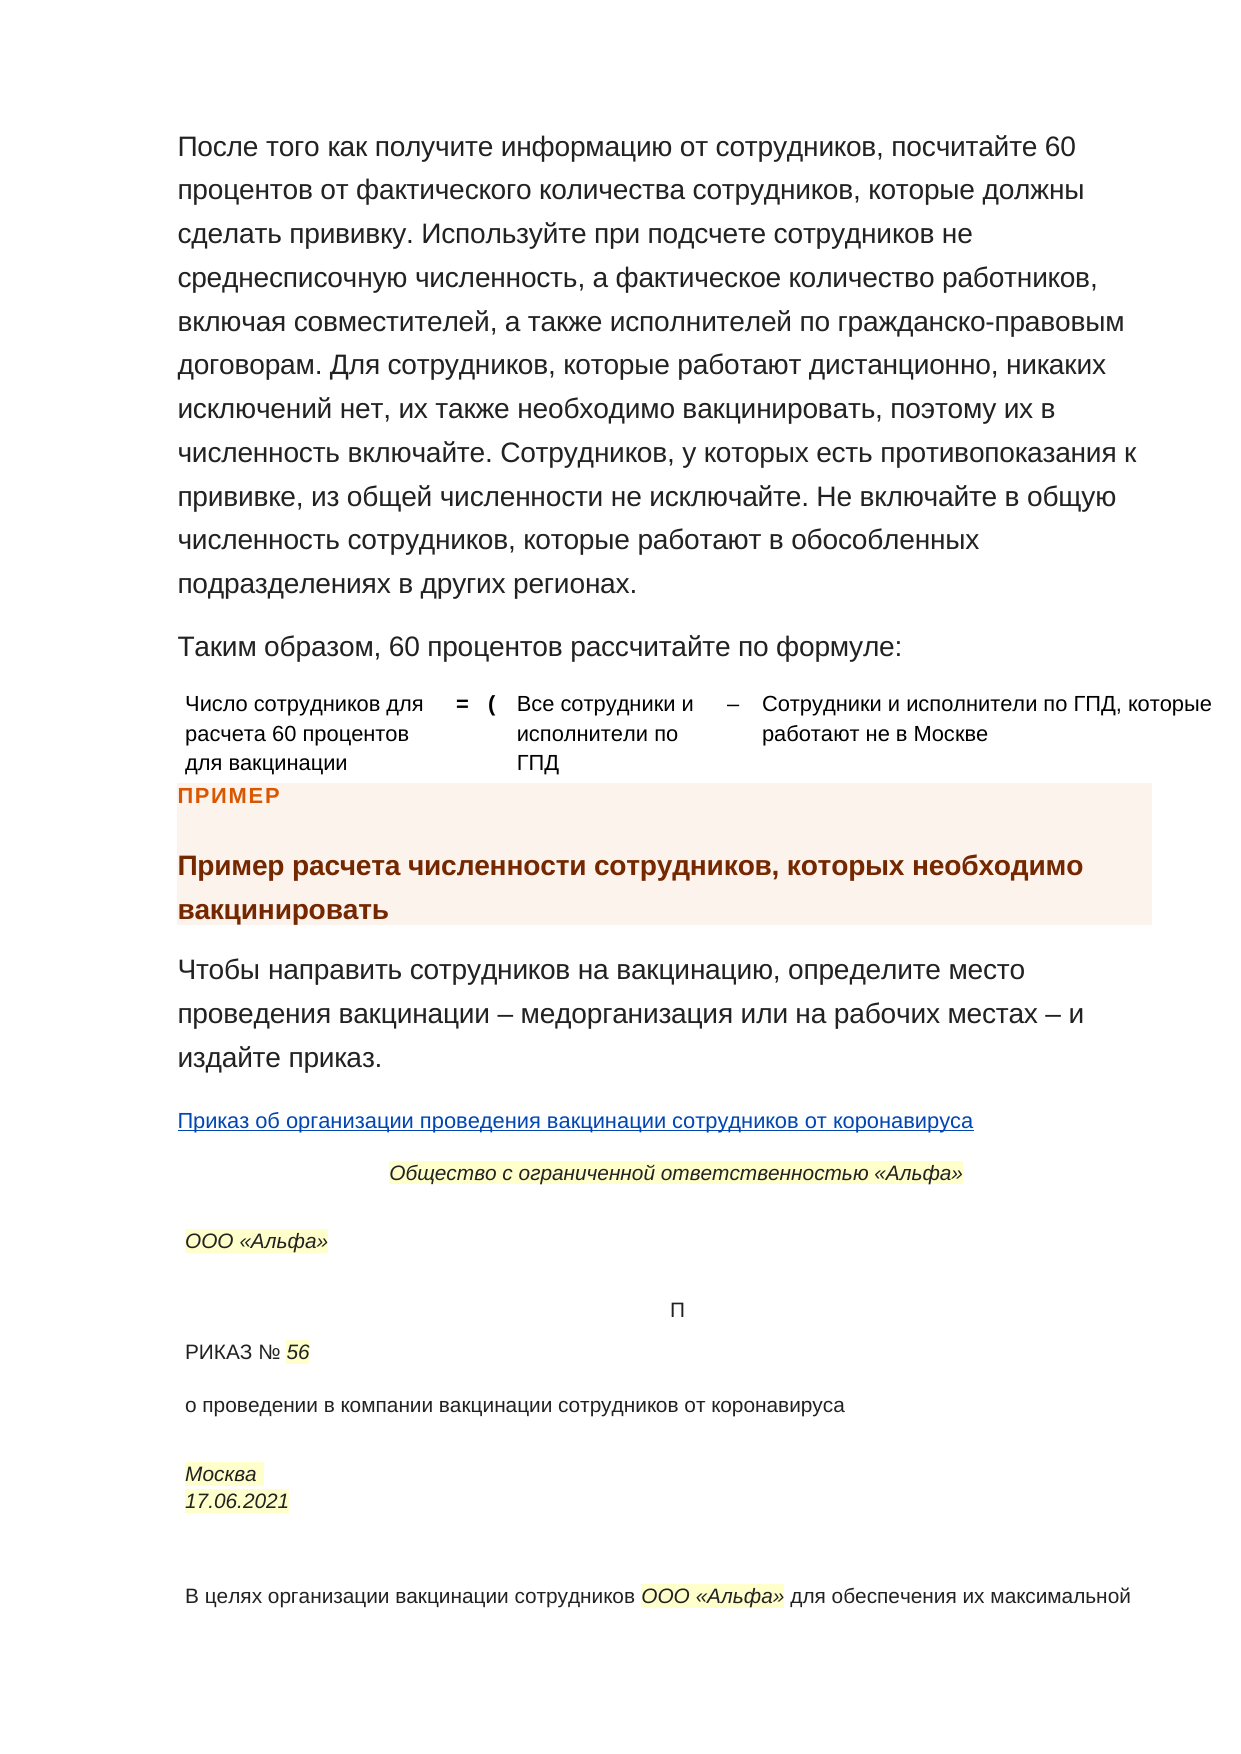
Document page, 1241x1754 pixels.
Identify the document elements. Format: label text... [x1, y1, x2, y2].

table_header = [444, 679, 480, 783]
table_header Число сотрудников для расчета 60 процентов для вакцинации [177, 679, 444, 783]
text После того как получите информацию от сотрудников, посчитайте 60 процентов от фактического количества сотрудников, которые должны сделать прививку. Используйте при подсчете сотрудников не среднесписочную численность, а фактическое количество работников, включая совместителей, а также исполнителей по гражданско-правовым договорам. Для сотрудников, которые работают дистанционно, никаких исключений нет, их также необходимо вакцинировать, поэтому их в численность включайте. Сотрудников, у которых есть противопоказания к прививке, из общей численности не исключайте. Не включайте в общую численность сотрудников, которые работают в обособленных подразделениях в других регионах. [177, 118, 1152, 599]
table_header Все сотрудники и исполнители по ГПД [509, 679, 719, 783]
table_header ( [480, 679, 509, 783]
text Таким образом, 60 процентов рассчитайте по формуле: [177, 618, 1152, 662]
table_header – [719, 679, 754, 783]
table_header Сотрудники и исполнители по ГПД, которые работают не в Москве [754, 679, 1240, 783]
text Пример расчета численности сотрудников, которых необходимо вакцинировать [177, 838, 1152, 925]
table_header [177, 1150, 1177, 1616]
text ПРИМЕР [177, 783, 1152, 808]
text Приказ об организации проведения вакцинации сотрудников от коронавируса [177, 1090, 1152, 1133]
text Чтобы направить сотрудников на вакцинацию, определите место проведения вакцинации – медорганизация или на рабочих местах – и издайте приказ. [177, 942, 1152, 1073]
